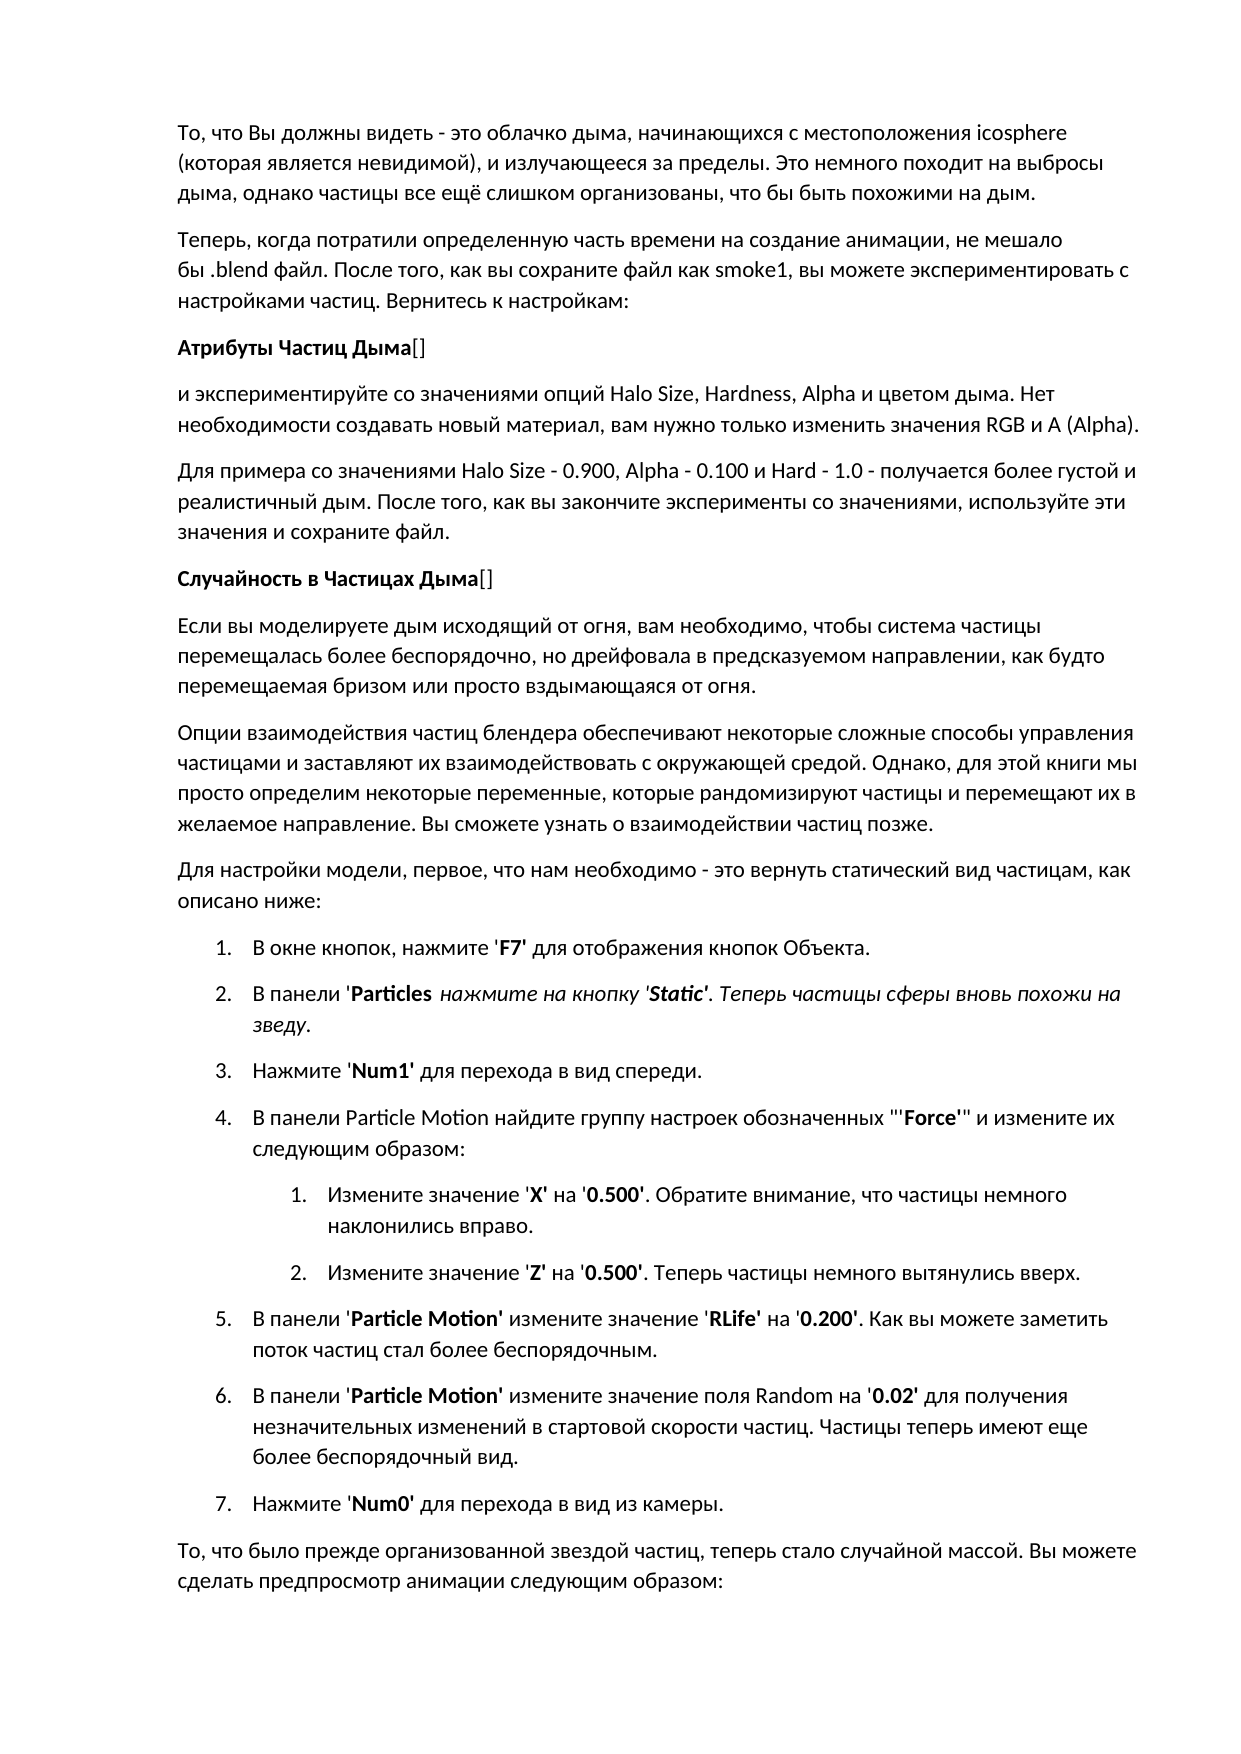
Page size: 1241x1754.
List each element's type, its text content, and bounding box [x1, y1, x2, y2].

list В панели 'Particles нажмите на кнопку 'Static'. Теперь частицы сферы вновь похожи на зведу. [215, 979, 1152, 1038]
list В панели 'Particle Motion' измените значение поля Random на '0.02' для получения незначительных изменений в стартовой скорости частиц. Частицы теперь имеют еще более беспорядочный вид. [215, 1382, 1152, 1470]
list В панели Particle Motion найдите группу настроек обозначенных "'Force'" и измените их следующим образом: [215, 1103, 1152, 1162]
list В панели 'Particle Motion' измените значение 'RLife' на '0.200'. Как вы можете заметить поток частиц стал более беспорядочным. [215, 1304, 1152, 1363]
list Измените значение 'Z' на '0.500'. Теперь частицы немного вытянулись вверх. [290, 1258, 1152, 1286]
text Случайность в Частицах Дыма[] [177, 564, 1152, 592]
list В окне кнопок, нажмите 'F7' для отображения кнопок Объекта. [215, 933, 1152, 961]
list Нажмите 'Num0' для перехода в вид из камеры. [215, 1489, 1152, 1517]
text Для настройки модели, первое, что нам необходимо - это вернуть статический вид частицам, как описано ниже: [177, 856, 1152, 914]
list Нажмите 'Num1' для перехода в вид спереди. [215, 1057, 1152, 1085]
text и экспериментируйте со значениями опций Halo Size, Hardness, Alpha и цветом дыма. Нет необходимости создавать новый материал, вам нужно только изменить значения RGB и A (Alpha). [177, 379, 1152, 438]
text Теперь, когда потратили определенную часть времени на создание анимации, не мешало бы .blend файл. После того, как вы сохраните файл как smoke1, вы можете экспериментировать с настройками частиц. Вернитесь к настройкам: [177, 225, 1152, 314]
list Измените значение 'X' на '0.500'. Обратите внимание, что частицы немного наклонились вправо. [290, 1181, 1152, 1239]
text То, что Вы должны видеть - это облачко дыма, начинающихся с местоположения icosphere (которая является невидимой), и излучающееся за пределы. Это немного походит на выбросы дыма, однако частицы все ещё слишком организованы, что бы быть похожими на дым. [177, 118, 1152, 207]
text Атрибуты Частиц Дыма[] [177, 333, 1152, 361]
text Если вы моделируете дым исходящий от огня, вам необходимо, чтобы система частицы перемещалась более беспорядочно, но дрейфовала в предсказуемом направлении, как будто перемещаемая бризом или просто вздымающаяся от огня. [177, 611, 1152, 699]
text Для примера со значениями Halo Size - 0.900, Alpha - 0.100 и Hard - 1.0 - получается более густой и реалистичный дым. После того, как вы закончите эксперименты со значениями, используйте эти значения и сохраните файл. [177, 457, 1152, 545]
text То, что было прежде организованной звездой частиц, теперь стало случайной массой. Вы можете сделать предпросмотр анимации следующим образом: [177, 1536, 1152, 1594]
text Опции взаимодействия частиц блендера обеспечивают некоторые сложные способы управления частицами и заставляют их взаимодействовать с окружающей средой. Однако, для этой книги мы просто определим некоторые переменные, которые рандомизируют частицы и перемещают их в желаемое направление. Вы сможете узнать о взаимодействии частиц позже. [177, 718, 1152, 837]
